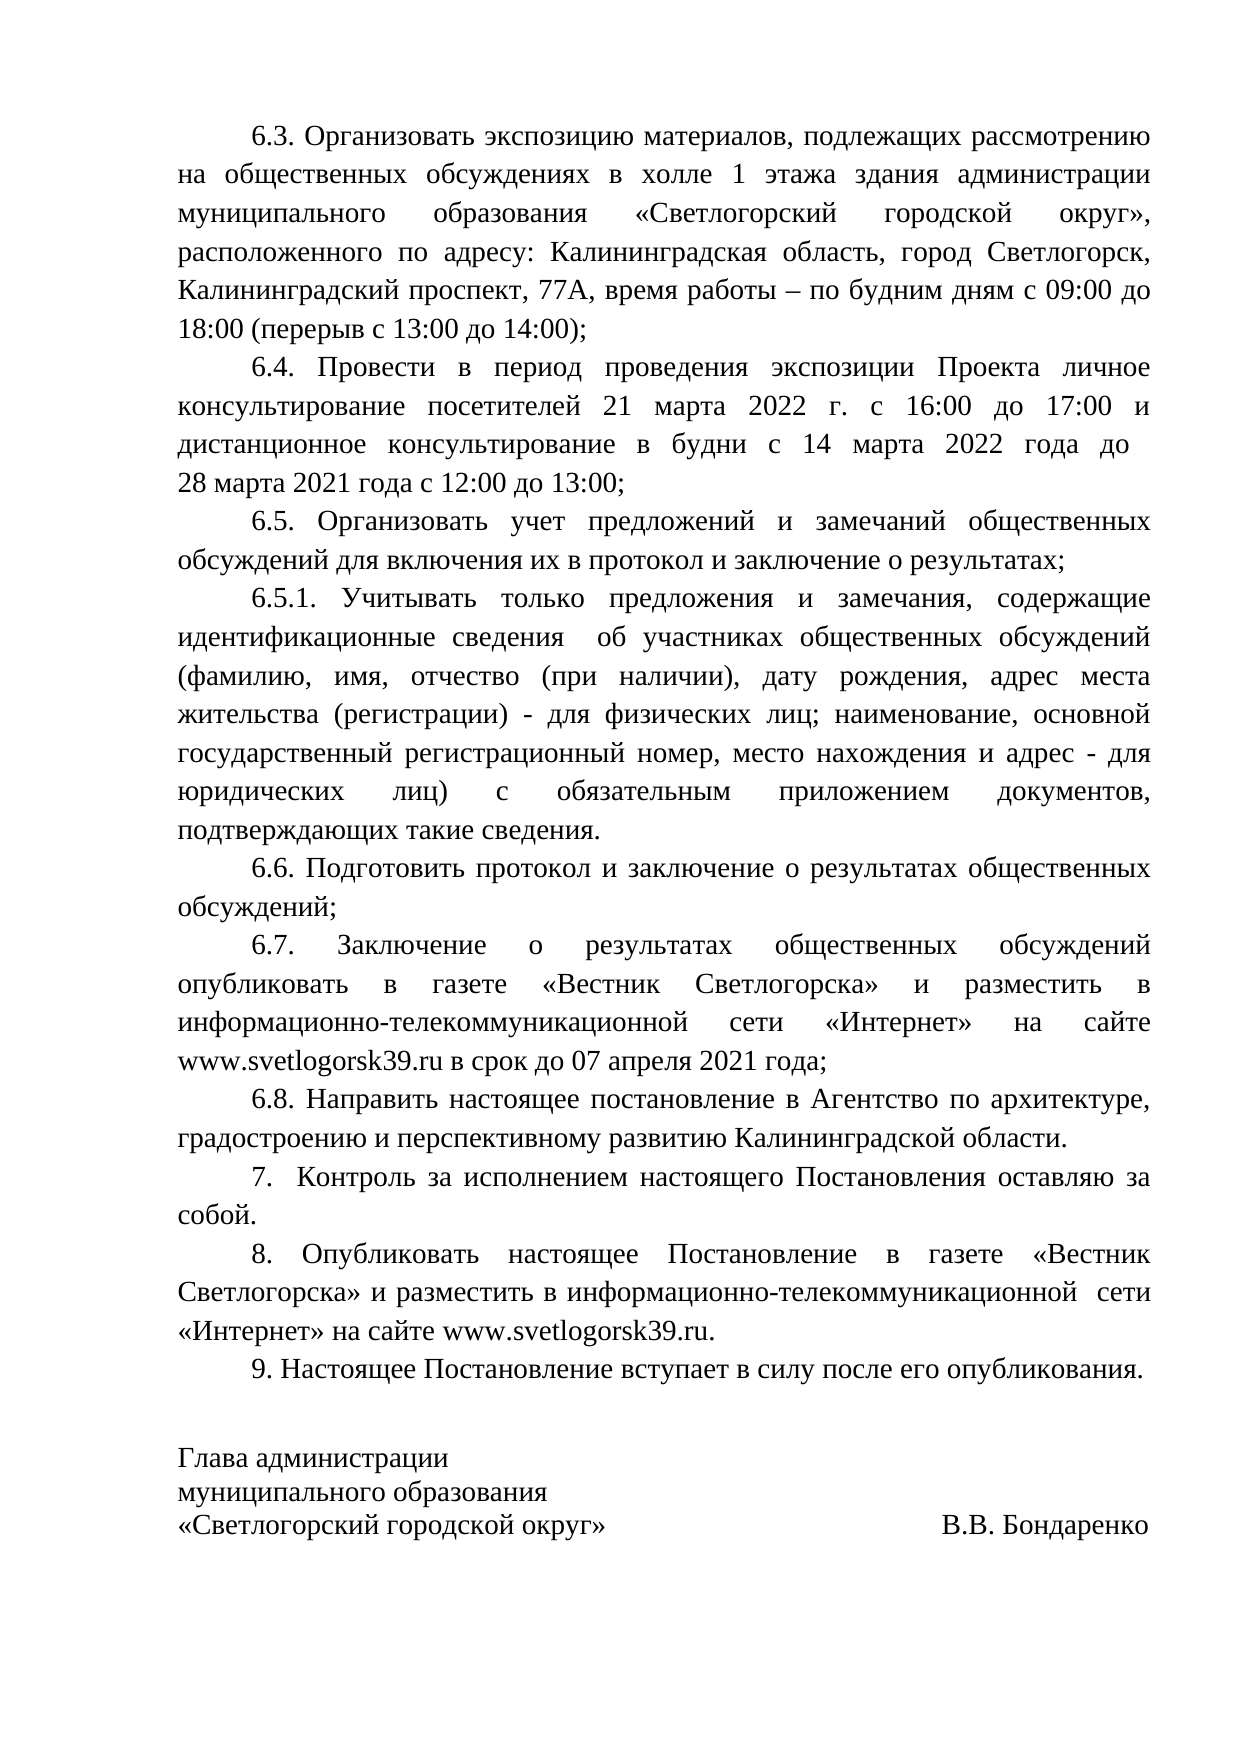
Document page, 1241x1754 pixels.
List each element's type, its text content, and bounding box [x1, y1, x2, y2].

text 6.7. Заключение о результатах общественных обсуждений опубликовать в газете «Вестник Светлогорска» и разместить в информационно-телекоммуникационной сети «Интернет» на сайте www.svetlogorsk39.ru в срок до 07 апреля 2021 года; [177, 927, 1152, 1077]
text 6.3. Организовать экспозицию материалов, подлежащих рассмотрению на общественных обсуждениях в холле 1 этажа здания администрации муниципального образования «Светлогорский городской округ», расположенного по адресу: Калининградская область, город Светлогорск, Калининградский проспект, 77А, время работы – по будним дням с 09:00 до 18:00 (перерыв с 13:00 до 14:00); [177, 118, 1152, 344]
text 9. Настоящее Постановление вступает в силу после его опубликования. [177, 1351, 1152, 1385]
text 6.5.1. Учитывать только предложения и замечания, содержащие идентификационные сведения об участниках общественных обсуждений (фамилию, имя, отчество (при наличии), дату рождения, адрес места жительства (регистрации) - для физических лиц; наименование, основной государственный регистрационный номер, место нахождения и адрес - для юридических лиц) с обязательным приложением документов, подтверждающих такие сведения. [177, 581, 1152, 845]
text «Светлогорский городской округ» В.В. Бондаренко [177, 1507, 1152, 1541]
text 6.6. Подготовить протокол и заключение о результатах общественных обсуждений; [177, 850, 1152, 922]
text Глава администрации [177, 1440, 1152, 1474]
text муниципального образования [177, 1474, 1152, 1507]
text 6.4. Провести в период проведения экспозиции Проекта личное консультирование посетителей 21 марта 2022 г. с 16:00 до 17:00 и дистанционное консультирование в будни с 14 марта 2022 года до 28 марта 2021 года с 12:00 до 13:00; [177, 349, 1152, 498]
text 6.5. Организовать учет предложений и замечаний общественных обсуждений для включения их в протокол и заключение о результатах; [177, 503, 1152, 576]
text 8. Опубликовать настоящее Постановление в газете «Вестник Светлогорска» и разместить в информационно-телекоммуникационной сети «Интернет» на сайте www.svetlogorsk39.ru. [177, 1236, 1152, 1346]
text 6.8. Направить настоящее постановление в Агентство по архитектуре, градостроению и перспективному развитию Калининградской области. [177, 1082, 1152, 1154]
text 7. Контроль за исполнением настоящего Постановления оставляю за собой. [177, 1159, 1152, 1231]
